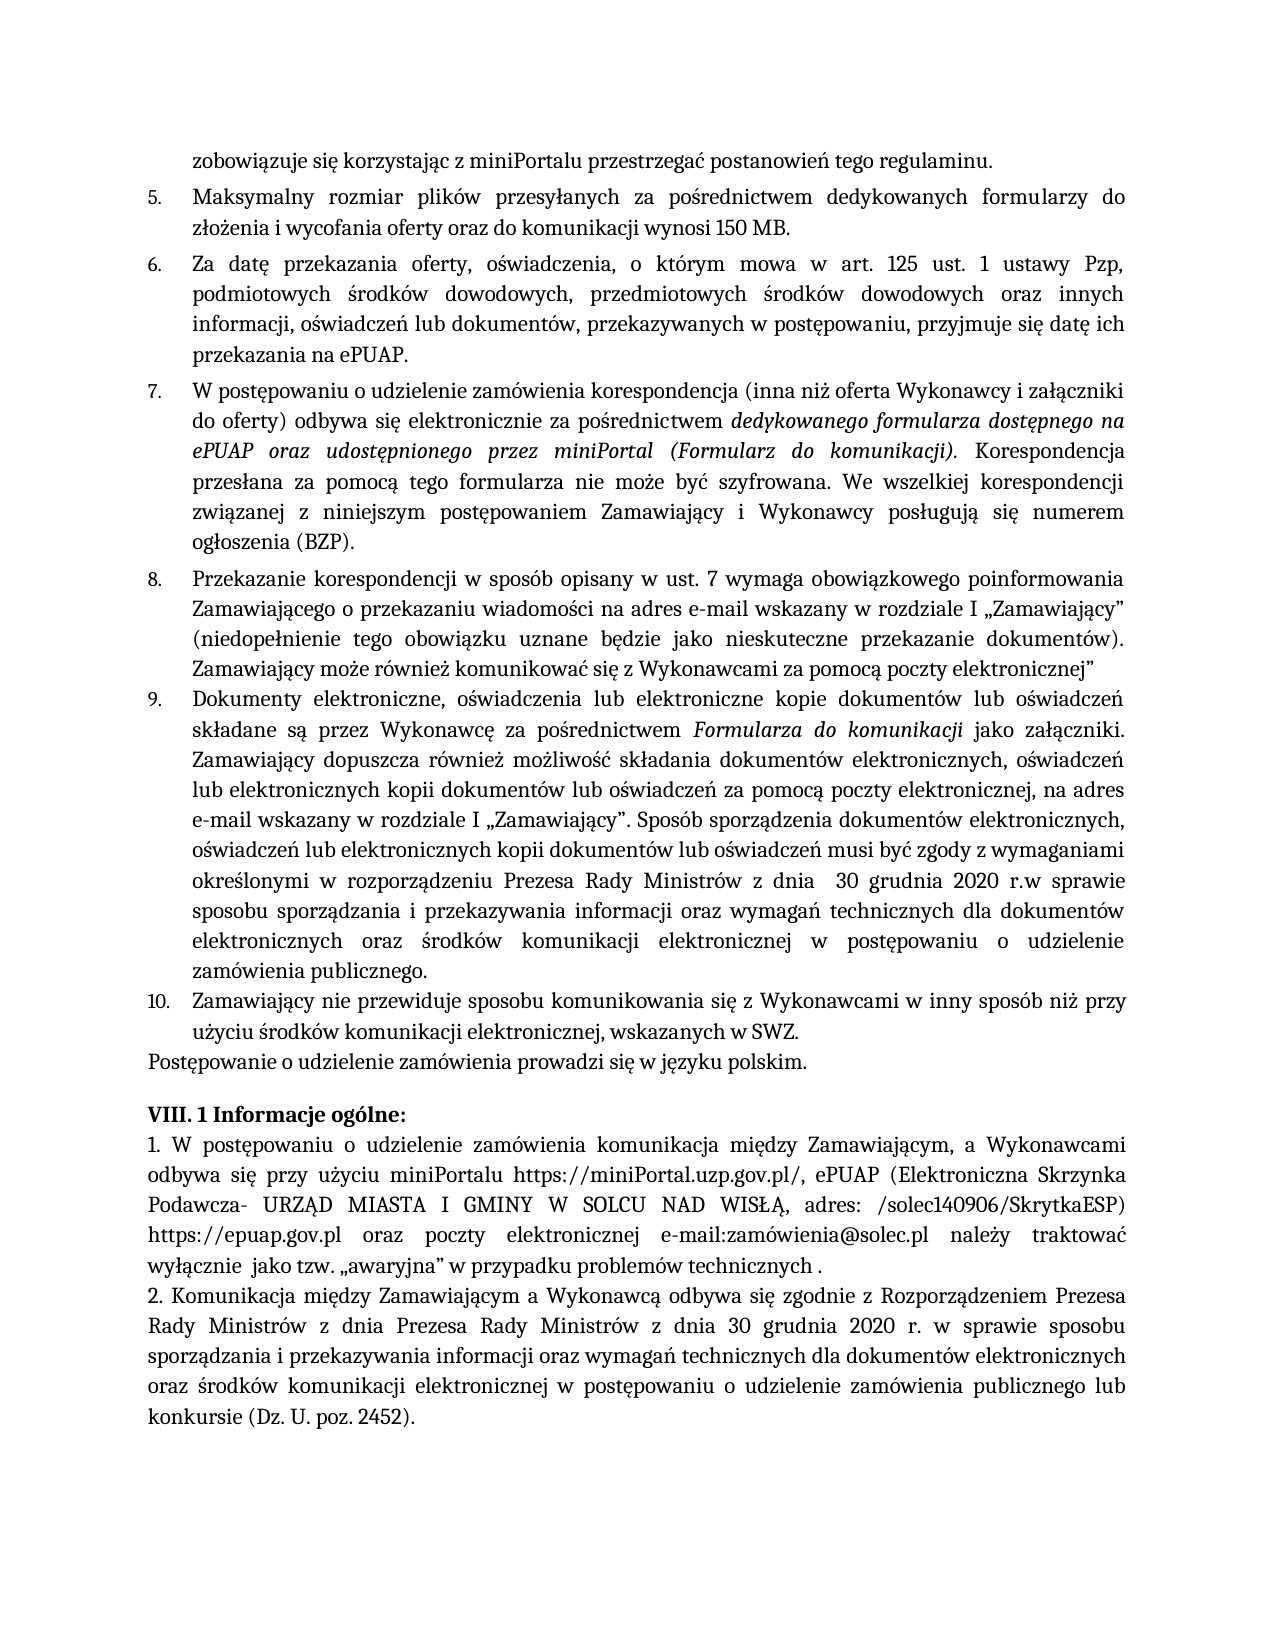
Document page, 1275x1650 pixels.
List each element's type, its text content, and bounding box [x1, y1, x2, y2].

text VIII. 1 Informacje ogólne: [148, 1101, 1127, 1128]
list Przekazanie korespondencji w sposób opisany w ust. 7 wymaga obowiązkowego poinformowania Zamawiającego o przekazaniu wiadomości na adres e-mail wskazany w rozdziale I „Zamawiający” (niedopełnienie tego obowiązku uznane będzie jako nieskuteczne przekazanie dokumentów). Zamawiający może również komunikować się z Wykonawcami za pomocą poczty elektronicznej” [148, 565, 1125, 682]
list Zamawiający nie przewiduje sposobu komunikowania się z Wykonawcami w inny sposób niż przy użyciu środków komunikacji elektronicznej, wskazanych w SWZ. [148, 988, 1127, 1045]
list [148, 148, 1125, 174]
list Dokumenty elektroniczne, oświadczenia lub elektroniczne kopie dokumentów lub oświadczeń składane są przez Wykonawcę za pośrednictwem Formularza do komunikacji jako załączniki. Zamawiający dopuszcza również możliwość składania dokumentów elektronicznych, oświadczeń lub elektronicznych kopii dokumentów lub oświadczeń za pomocą poczty elektronicznej, na adres e-mail wskazany w rozdziale I „Zamawiający”. Sposób sporządzenia dokumentów elektronicznych, oświadczeń lub elektronicznych kopii dokumentów lub oświadczeń musi być zgody z wymaganiami określonymi w rozporządzeniu Prezesa Rady Ministrów z dnia 30 grudnia 2020 r.w sprawie sposobu sporządzania i przekazywania informacji oraz wymagań technicznych dla dokumentów elektronicznych oraz środków komunikacji elektronicznej w postępowaniu o udzielenie zamówienia publicznego. [148, 686, 1125, 984]
list Maksymalny rozmiar plików przesyłanych za pośrednictwem dedykowanych formularzy do złożenia i wycofania oferty oraz do komunikacji wynosi 150 MB. [148, 184, 1125, 241]
list W postępowaniu o udzielenie zamówienia korespondencja (inna niż oferta Wykonawcy i załączniki do oferty) odbywa się elektronicznie za pośrednictwem dedykowanego formularza dostępnego na ePUAP oraz udostępnionego przez miniPortal (Formularz do komunikacji). Korespondencja przesłana za pomocą tego formularza nie może być szyfrowana. We wszelkiej korespondencji związanej z niniejszym postępowaniem Zamawiający i Wykonawcy posługują się numerem ogłoszenia (BZP). [148, 378, 1125, 555]
list Za datę przekazania oferty, oświadczenia, o którym mowa w art. 125 ust. 1 ustawy Pzp, podmiotowych środków dowodowych, przedmiotowych środków dowodowych oraz innych informacji, oświadczeń lub dokumentów, przekazywanych w postępowaniu, przyjmuje się datę ich przekazania na ePUAP. [148, 251, 1125, 368]
text 1. W postępowaniu o udzielenie zamówienia komunikacja między Zamawiającym, a Wykonawcami odbywa się przy użyciu miniPortalu https://miniPortal.uzp.gov.pl/, ePUAP (Elektroniczna Skrzynka Podawcza- URZĄD MIASTA I GMINY W SOLCU NAD WISŁĄ, adres: /solec140906/SkrytkaESP) https://epuap.gov.pl oraz poczty elektronicznej e-mail:zamówienia@solec.pl należy traktować wyłącznie jako tzw. „awaryjna” w przypadku problemów technicznych . [148, 1132, 1127, 1279]
text Postępowanie o udzielenie zamówienia prowadzi się w języku polskim. [148, 1049, 1127, 1075]
text 2. Komunikacja między Zamawiającym a Wykonawcą odbywa się zgodnie z Rozporządzeniem Prezesa Rady Ministrów z dnia Prezesa Rady Ministrów z dnia 30 grudnia 2020 r. w sprawie sposobu sporządzania i przekazywania informacji oraz wymagań technicznych dla dokumentów elektronicznych oraz środków komunikacji elektronicznej w postępowaniu o udzielenie zamówienia publicznego lub konkursie (Dz. U. poz. 2452). [148, 1283, 1127, 1430]
